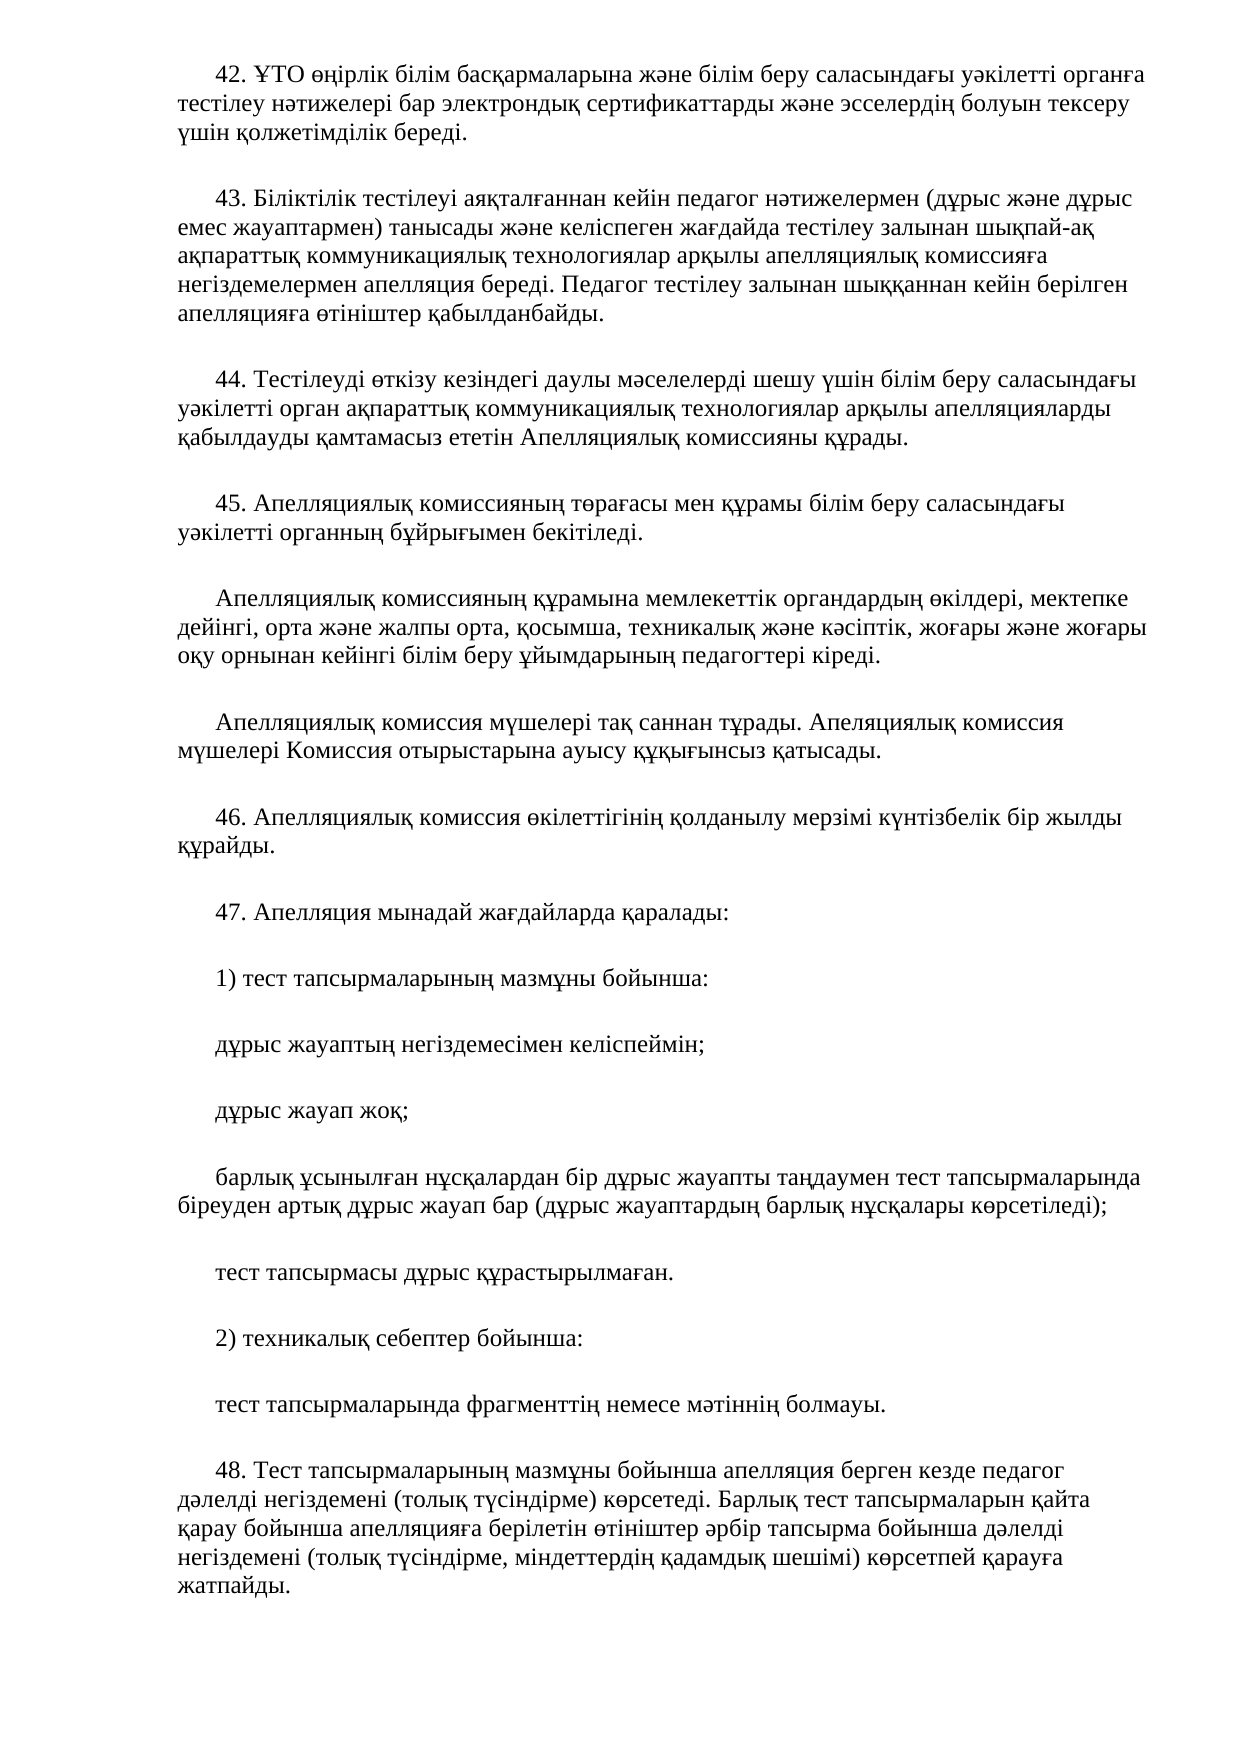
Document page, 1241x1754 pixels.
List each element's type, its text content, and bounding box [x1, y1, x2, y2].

text 44. Тестілеуді өткізу кезіндегі даулы мәселелерді шешу үшін білім беру саласындағы уәкілетті орган ақпараттық коммуникациялық технологиялар арқылы апелляцияларды қабылдауды қамтамасыз ететін Апелляциялық комиссияны құрады. [177, 364, 1152, 450]
text барлық ұсынылған нұсқалардан бір дұрыс жауапты таңдаумен тест тапсырмаларында біреуден артық дұрыс жауап бар (дұрыс жауаптардың барлық нұсқалары көрсетіледі); [177, 1162, 1152, 1219]
text 46. Апелляциялық комиссия өкілеттігінің қолданылу мерзімі күнтізбелік бір жылды құрайды. [177, 802, 1152, 859]
text 42. ҰТО өңірлік білім басқармаларына және білім беру саласындағы уәкілетті органға тестілеу нәтижелері бар электрондық сертификаттарды және эсселердің болуын тексеру үшін қолжетімділік береді. [177, 59, 1152, 145]
text дұрыс жауап жоқ; [177, 1095, 1152, 1124]
text 47. Апелляция мынадай жағдайларда қаралады: [177, 897, 1152, 925]
text 48. Тест тапсырмаларының мазмұны бойынша апелляция берген кезде педагог дәлелді негіздемені (толық түсіндірме) көрсетеді. Барлық тест тапсырмаларын қайта қарау бойынша апелляцияға берілетін өтініштер әрбір тапсырма бойынша дәлелді негіздемені (толық түсіндірме, міндеттердің қадамдық шешімі) көрсетпей қарауға жатпайды. [177, 1455, 1152, 1599]
text Апелляциялық комиссия мүшелері тақ саннан тұрады. Апеляциялық комиссия мүшелері Комиссия отырыстарына ауысу құқығынсыз қатысады. [177, 707, 1152, 764]
text 45. Апелляциялық комиссияның төрағасы мен құрамы білім беру саласындағы уәкілетті органның бұйрығымен бекітіледі. [177, 488, 1152, 545]
text 1) тест тапсырмаларының мазмұны бойынша: [177, 963, 1152, 992]
text 2) техникалық себептер бойынша: [177, 1323, 1152, 1352]
text Апелляциялық комиссияның құрамына мемлекеттік органдардың өкілдері, мектепке дейінгі, орта және жалпы орта, қосымша, техникалық және кәсіптік, жоғары және жоғары оқу орнынан кейінгі білім беру ұйымдарының педагогтері кіреді. [177, 583, 1152, 669]
text тест тапсырмасы дұрыс құрастырылмаған. [177, 1257, 1152, 1285]
text 43. Біліктілік тестілеуі аяқталғаннан кейін педагог нәтижелермен (дұрыс және дұрыс емес жауаптармен) танысады және келіспеген жағдайда тестілеу залынан шықпай-ақ ақпараттық коммуникациялық технологиялар арқылы апелляциялық комиссияға негіздемелермен апелляция береді. Педагог тестілеу залынан шыққаннан кейін берілген апелляцияға өтініштер қабылданбайды. [177, 183, 1152, 327]
text тест тапсырмаларында фрагменттің немесе мәтіннің болмауы. [177, 1389, 1152, 1418]
text дұрыс жауаптың негіздемесімен келіспеймін; [177, 1029, 1152, 1058]
